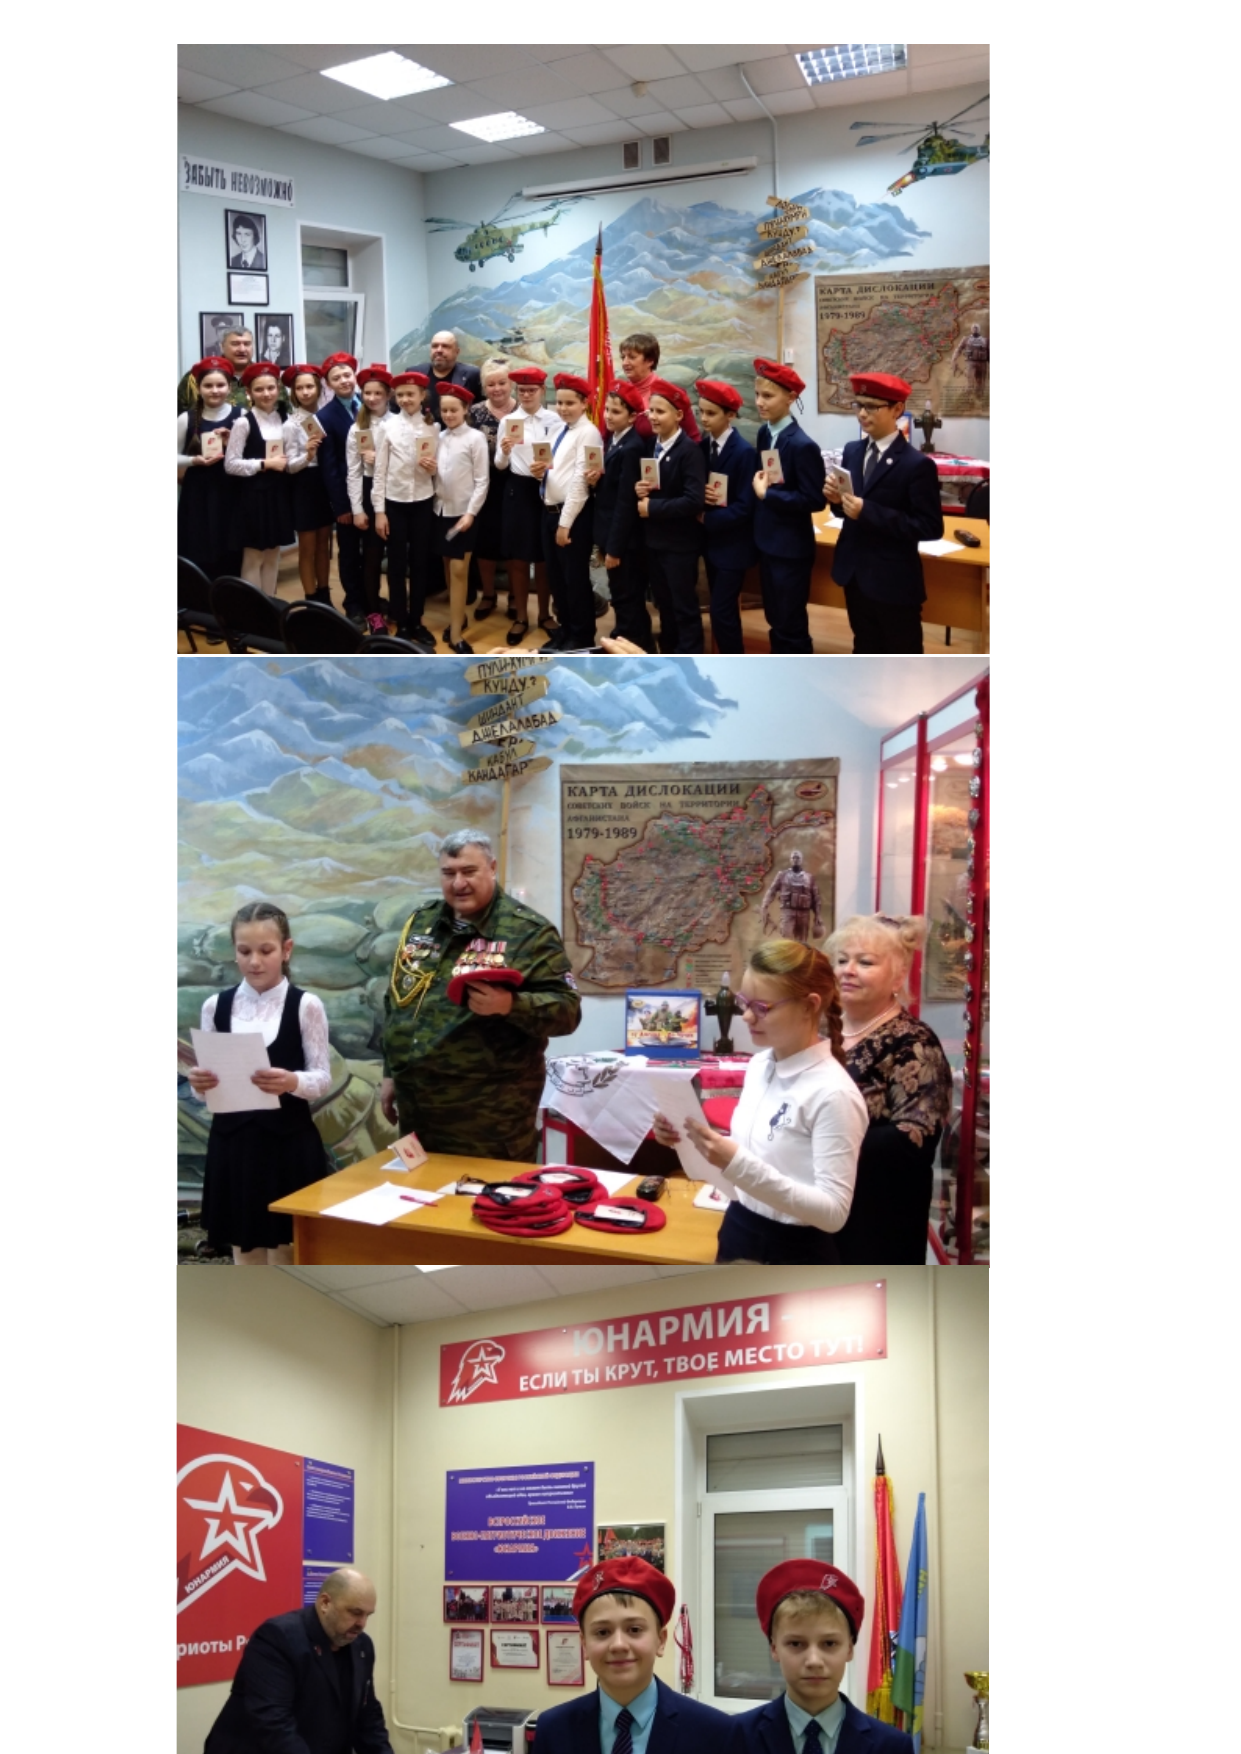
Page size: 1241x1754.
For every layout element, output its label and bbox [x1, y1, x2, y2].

picture [177, 44, 990, 654]
picture [176, 657, 990, 1754]
